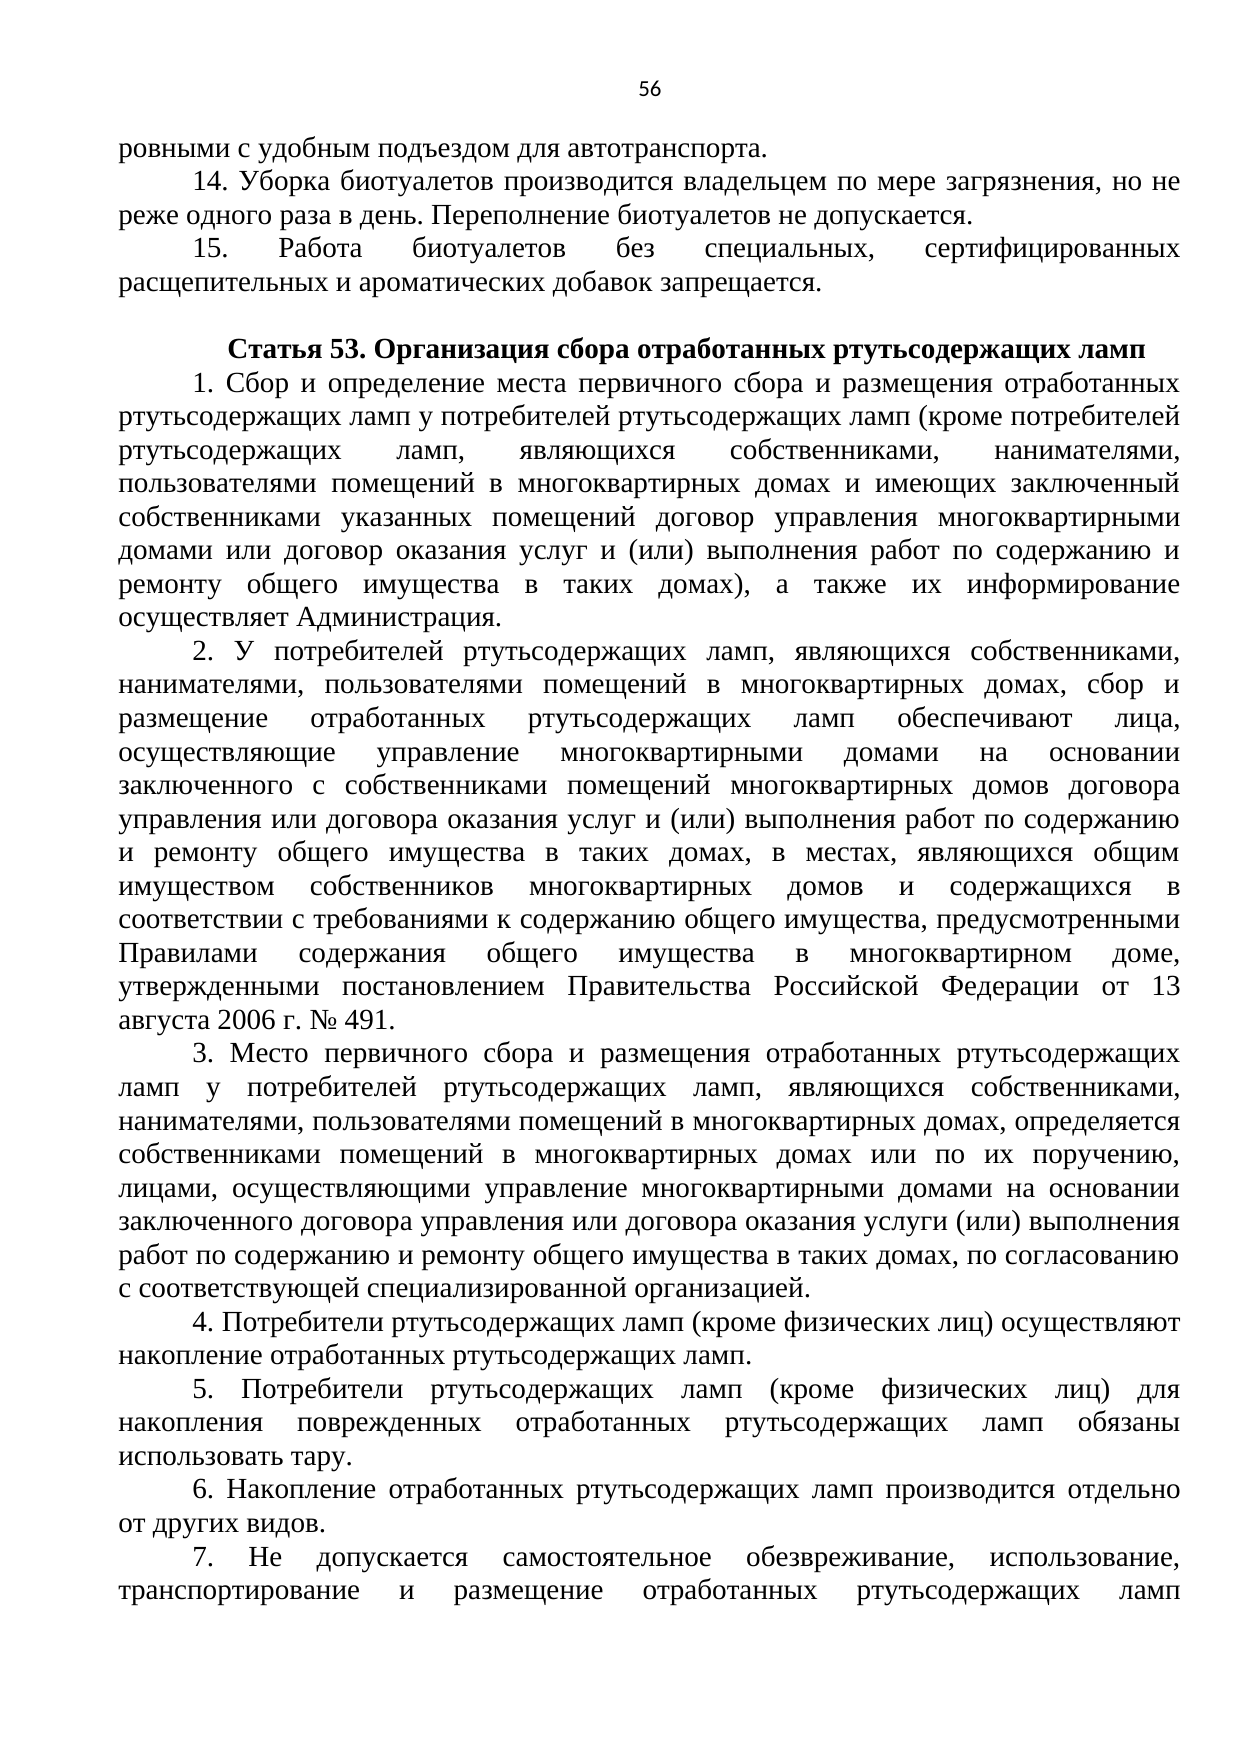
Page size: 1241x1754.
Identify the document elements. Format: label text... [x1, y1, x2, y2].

text 15. Работа биотуалетов без специальных, сертифицированных расщепительных и ароматических добавок запрещается. [118, 231, 1181, 298]
text 1. Сбор и определение места первичного сбора и размещения отработанных ртутьсодержащих ламп у потребителей ртутьсодержащих ламп (кроме потребителей ртутьсодержащих ламп, являющихся собственниками, нанимателями, пользователями помещений в многоквартирных домах и имеющих заключенный собственниками указанных помещений договор управления многоквартирными домами или договор оказания услуг и (или) выполнения работ по содержанию и ремонту общего имущества в таких домах), а также их информирование осуществляет Администрация. [118, 365, 1181, 633]
text 2. У потребителей ртутьсодержащих ламп, являющихся собственниками, нанимателями, пользователями помещений в многоквартирных домах, сбор и размещение отработанных ртутьсодержащих ламп обеспечивают лица, осуществляющие управление многоквартирными домами на основании заключенного с собственниками помещений многоквартирных домов договора управления или договора оказания услуг и (или) выполнения работ по содержанию и ремонту общего имущества в таких домах, в местах, являющихся общим имуществом собственников многоквартирных домов и содержащихся в соответствии с требованиями к содержанию общего имущества, предусмотренными Правилами содержания общего имущества в многоквартирном доме, утвержденными постановлением Правительства Российской Федерации от 13 августа 2006 г. № 491. [118, 633, 1181, 1036]
text 6. Накопление отработанных ртутьсодержащих ламп производится отдельно от других видов. [118, 1472, 1181, 1539]
text 14. Уборка биотуалетов производится владельцем по мере загрязнения, но не реже одного раза в день. Переполнение биотуалетов не допускается. [118, 163, 1181, 231]
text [118, 1539, 1181, 1606]
text Статья 53. Организация сбора отработанных ртутьсодержащих ламп [118, 331, 1181, 365]
text 4. Потребители ртутьсодержащих ламп (кроме физических лиц) осуществляют накопление отработанных ртутьсодержащих ламп. [118, 1304, 1181, 1371]
text 3. Место первичного сбора и размещения отработанных ртутьсодержащих ламп у потребителей ртутьсодержащих ламп, являющихся собственниками, нанимателями, пользователями помещений в многоквартирных домах, определяется собственниками помещений в многоквартирных домах или по их поручению, лицами, осуществляющими управление многоквартирными домами на основании заключенного договора управления или договора оказания услуги (или) выполнения работ по содержанию и ремонту общего имущества в таких домах, по согласованию с соответствующей специализированной организацией. [118, 1036, 1181, 1304]
text 5. Потребители ртутьсодержащих ламп (кроме физических лиц) для накопления поврежденных отработанных ртутьсодержащих ламп обязаны использовать тару. [118, 1371, 1181, 1472]
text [118, 130, 1181, 163]
